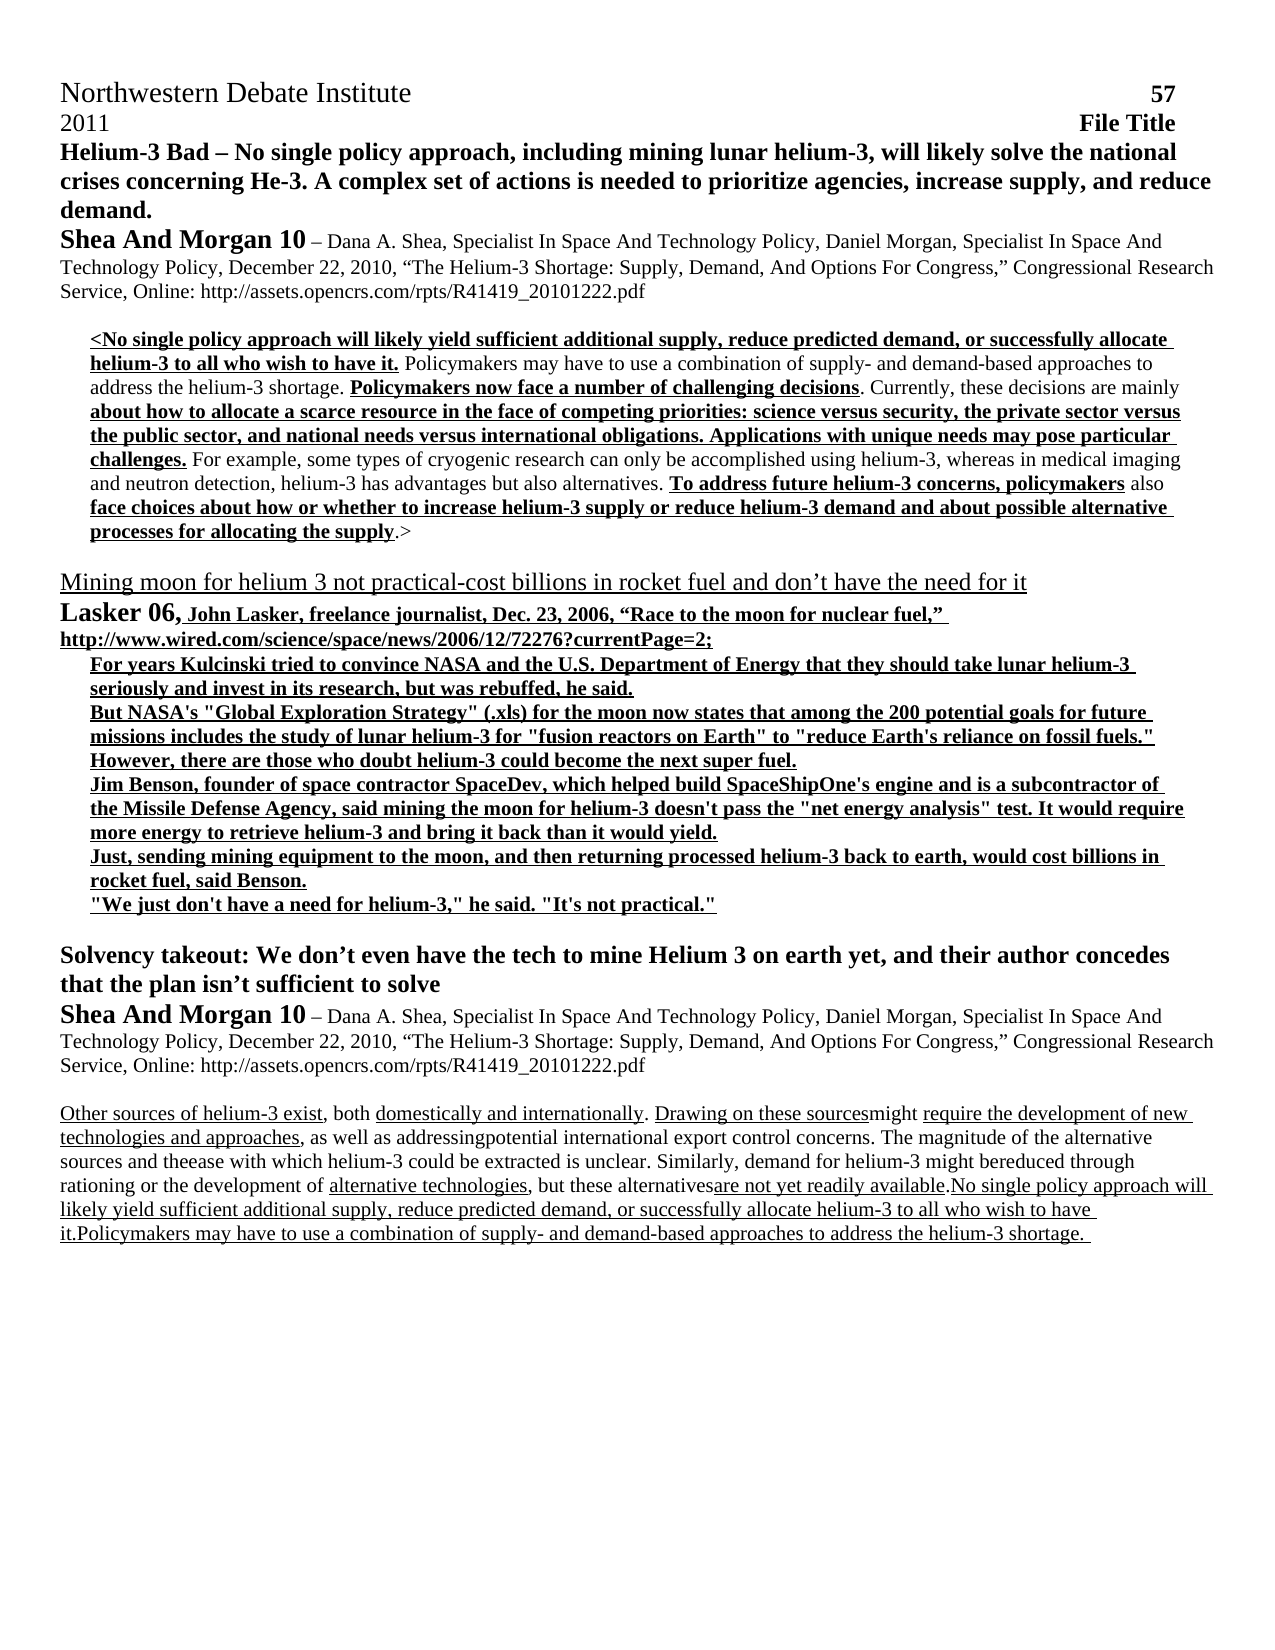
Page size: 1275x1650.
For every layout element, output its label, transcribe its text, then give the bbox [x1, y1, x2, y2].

text However, there are those who doubt helium-3 could become the next super fuel. [90, 748, 1185, 772]
subtitle Mining moon for helium 3 not practical-cost billions in rocket fuel and don’t have the need for it [60, 567, 1215, 596]
text Lasker 06, John Lasker, freelance journalist, Dec. 23, 2006, “Race to the moon for nuclear fuel,” http://www.wired.com/science/space/news/2006/12/72276?currentPage=2; [60, 596, 1215, 651]
text Just, sending mining equipment to the moon, and then returning processed helium-3 back to earth, would cost billions in rocket fuel, said Benson. [90, 844, 1185, 892]
text For years Kulcinski tried to convince NASA and the U.S. Department of Energy that they should take lunar helium-3 seriously and invest in its research, but was rebuffed, he said. [90, 651, 1185, 699]
text Other sources of helium-3 exist, both domestically and internationally. Drawing on these sourcesmight require the development of new technologies and approaches, as well as addressingpotential international export control concerns. The magnitude of the alternative sources and theease with which helium-3 could be extracted is unclear. Similarly, demand for helium-3 might bereduced through rationing or the development of alternative technologies, but these alternativesare not yet readily available.No single policy approach will likely yield sufficient additional supply, reduce predicted demand, or successfully allocate helium-3 to all who wish to have it.Policymakers may have to use a combination of supply- and demand-based approaches to address the helium-3 shortage. [60, 1101, 1215, 1245]
text But NASA's "Global Exploration Strategy" (.xls) for the moon now states that among the 200 potential goals for future missions includes the study of lunar helium-3 for "fusion reactors on Earth" to "reduce Earth's reliance on fossil fuels." [90, 699, 1185, 748]
text Jim Benson, founder of space contractor SpaceDev, which helped build SpaceShipOne's engine and is a subcontractor of the Missile Defense Agency, said mining the moon for helium-3 doesn't pass the "net energy analysis" test. It would require more energy to retrieve helium-3 and bring it back than it would yield. [90, 772, 1185, 817]
text Shea And Morgan 10 – Dana A. Shea, Specialist In Space And Technology Policy, Daniel Morgan, Specialist In Space And Technology Policy, December 22, 2010, “The Helium-3 Shortage: Supply, Demand, And Options For Congress,” Congressional Research Service, Online: http://assets.opencrs.com/rpts/R41419_20101222.pdf [60, 998, 1215, 1077]
text Shea And Morgan 10 – Dana A. Shea, Specialist In Space And Technology Policy, Daniel Morgan, Specialist In Space And Technology Policy, December 22, 2010, “The Helium-3 Shortage: Supply, Demand, And Options For Congress,” Congressional Research Service, Online: http://assets.opencrs.com/rpts/R41419_20101222.pdf [60, 223, 1215, 303]
text <No single policy approach will likely yield sufficient additional supply, reduce predicted demand, or successfully allocate helium-3 to all who wish to have it. Policymakers may have to use a combination of supply- and demand-based approaches to address the helium-3 shortage. Policymakers now face a number of challenging decisions. Currently, these decisions are mainly about how to allocate a scarce resource in the face of competing priorities: science versus security, the private sector versus the public sector, and national needs versus international obligations. Applications with unique needs may pose particular challenges. For example, some types of cryogenic research can only be accomplished using helium-3, whereas in medical imaging and neutron detection, helium-3 has advantages but also alternatives. To address future helium-3 concerns, policymakers also face choices about how or whether to increase helium-3 supply or reduce helium-3 demand and about possible alternative processes for allocating the supply.> [90, 327, 1185, 543]
text Jim Benson, founder of space contractor SpaceDev, which helped build SpaceShipOne's engine and is a subcontractor of the Missile Defense Agency, said mining the moon for helium-3 doesn't pass the "net energy analysis" test. It would require more energy to retrieve helium-3 and bring it back than it would yield. [90, 818, 1185, 844]
subtitle Helium-3 Bad – No single policy approach, including mining lunar helium-3, will likely solve the national crises concerning He-3. A complex set of actions is needed to prioritize agencies, increase supply, and reduce demand. [60, 137, 1215, 223]
subtitle Solvency takeout: We don’t even have the tech to mine Helium 3 on earth yet, and their author concedes that the plan isn’t sufficient to solve [60, 940, 1215, 998]
text "We just don't have a need for helium-3," he said. "It's not practical." [90, 892, 1185, 916]
